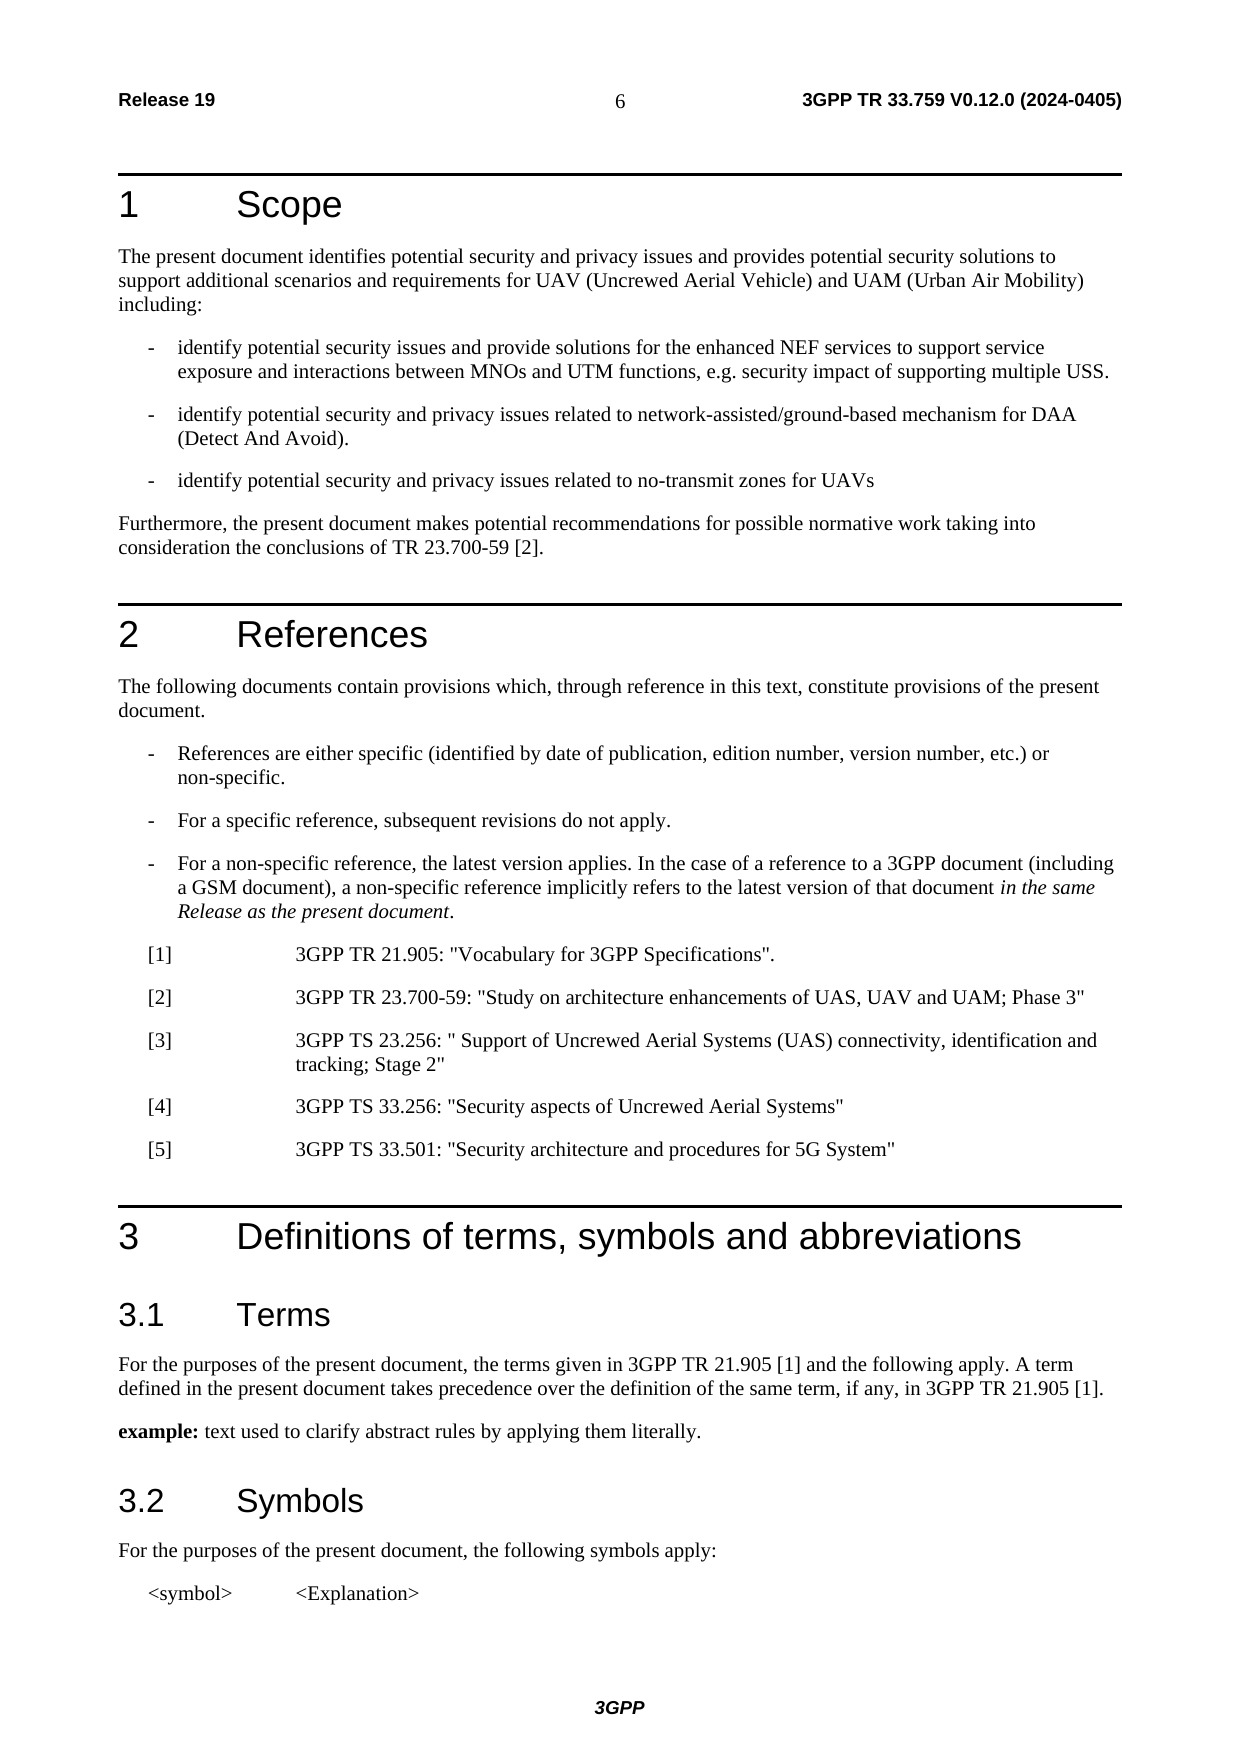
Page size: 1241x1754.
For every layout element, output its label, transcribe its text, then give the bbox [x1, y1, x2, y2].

text - identify potential security issues and provide solutions for the enhanced NEF services to support service exposure and interactions between MNOs and UTM functions, e.g. security impact of supporting multiple USS. [148, 335, 1122, 383]
subtitle 3 Definitions of terms, symbols and abbreviations [118, 1208, 1122, 1257]
text [1] 3GPP TR 21.905: "Vocabulary for 3GPP Specifications". [148, 942, 1122, 966]
text <symbol> <Explanation> [148, 1581, 1122, 1605]
subtitle 3.2 Symbols [118, 1481, 1122, 1519]
text [2] 3GPP TR 23.700-59: "Study on architecture enhancements of UAS, UAV and UAM; Phase 3" [148, 985, 1122, 1009]
text For the purposes of the present document, the terms given in 3GPP TR 21.905 [1] and the following apply. A term defined in the present document takes precedence over the definition of the same term, if any, in 3GPP TR 21.905 [1]. [118, 1352, 1122, 1400]
subtitle 2 References [118, 606, 1122, 656]
text - References are either specific (identified by date of publication, edition number, version number, etc.) or non-specific. [148, 741, 1122, 789]
subtitle 1 Scope [118, 176, 1122, 225]
text For the purposes of the present document, the following symbols apply: [118, 1538, 1122, 1562]
text - identify potential security and privacy issues related to no-transmit zones for UAVs [148, 468, 1122, 492]
subtitle 3.1 Terms [118, 1295, 1122, 1333]
text - For a specific reference, subsequent revisions do not apply. [148, 808, 1122, 832]
text - For a non-specific reference, the latest version applies. In the case of a reference to a 3GPP document (including a GSM document), a non-specific reference implicitly refers to the latest version of that document in the same Release as the present document. [148, 851, 1122, 923]
text [3] 3GPP TS 23.256: " Support of Uncrewed Aerial Systems (UAS) connectivity, identification and tracking; Stage 2" [148, 1027, 1122, 1076]
text The following documents contain provisions which, through reference in this text, constitute provisions of the present document. [118, 674, 1122, 722]
text [5] 3GPP TS 33.501: "Security architecture and procedures for 5G System" [148, 1137, 1122, 1161]
text [4] 3GPP TS 33.256: "Security aspects of Uncrewed Aerial Systems" [148, 1094, 1122, 1118]
text The present document identifies potential security and privacy issues and provides potential security solutions to support additional scenarios and requirements for UAV (Uncrewed Aerial Vehicle) and UAM (Urban Air Mobility) including: [118, 244, 1122, 316]
text - identify potential security and privacy issues related to network-assisted/ground-based mechanism for DAA (Detect And Avoid). [148, 402, 1122, 450]
text Furthermore, the present document makes potential recommendations for possible normative work taking into consideration the conclusions of TR 23.700-59 [2]. [118, 511, 1122, 559]
text example: text used to clarify abstract rules by applying them literally. [118, 1419, 1122, 1443]
